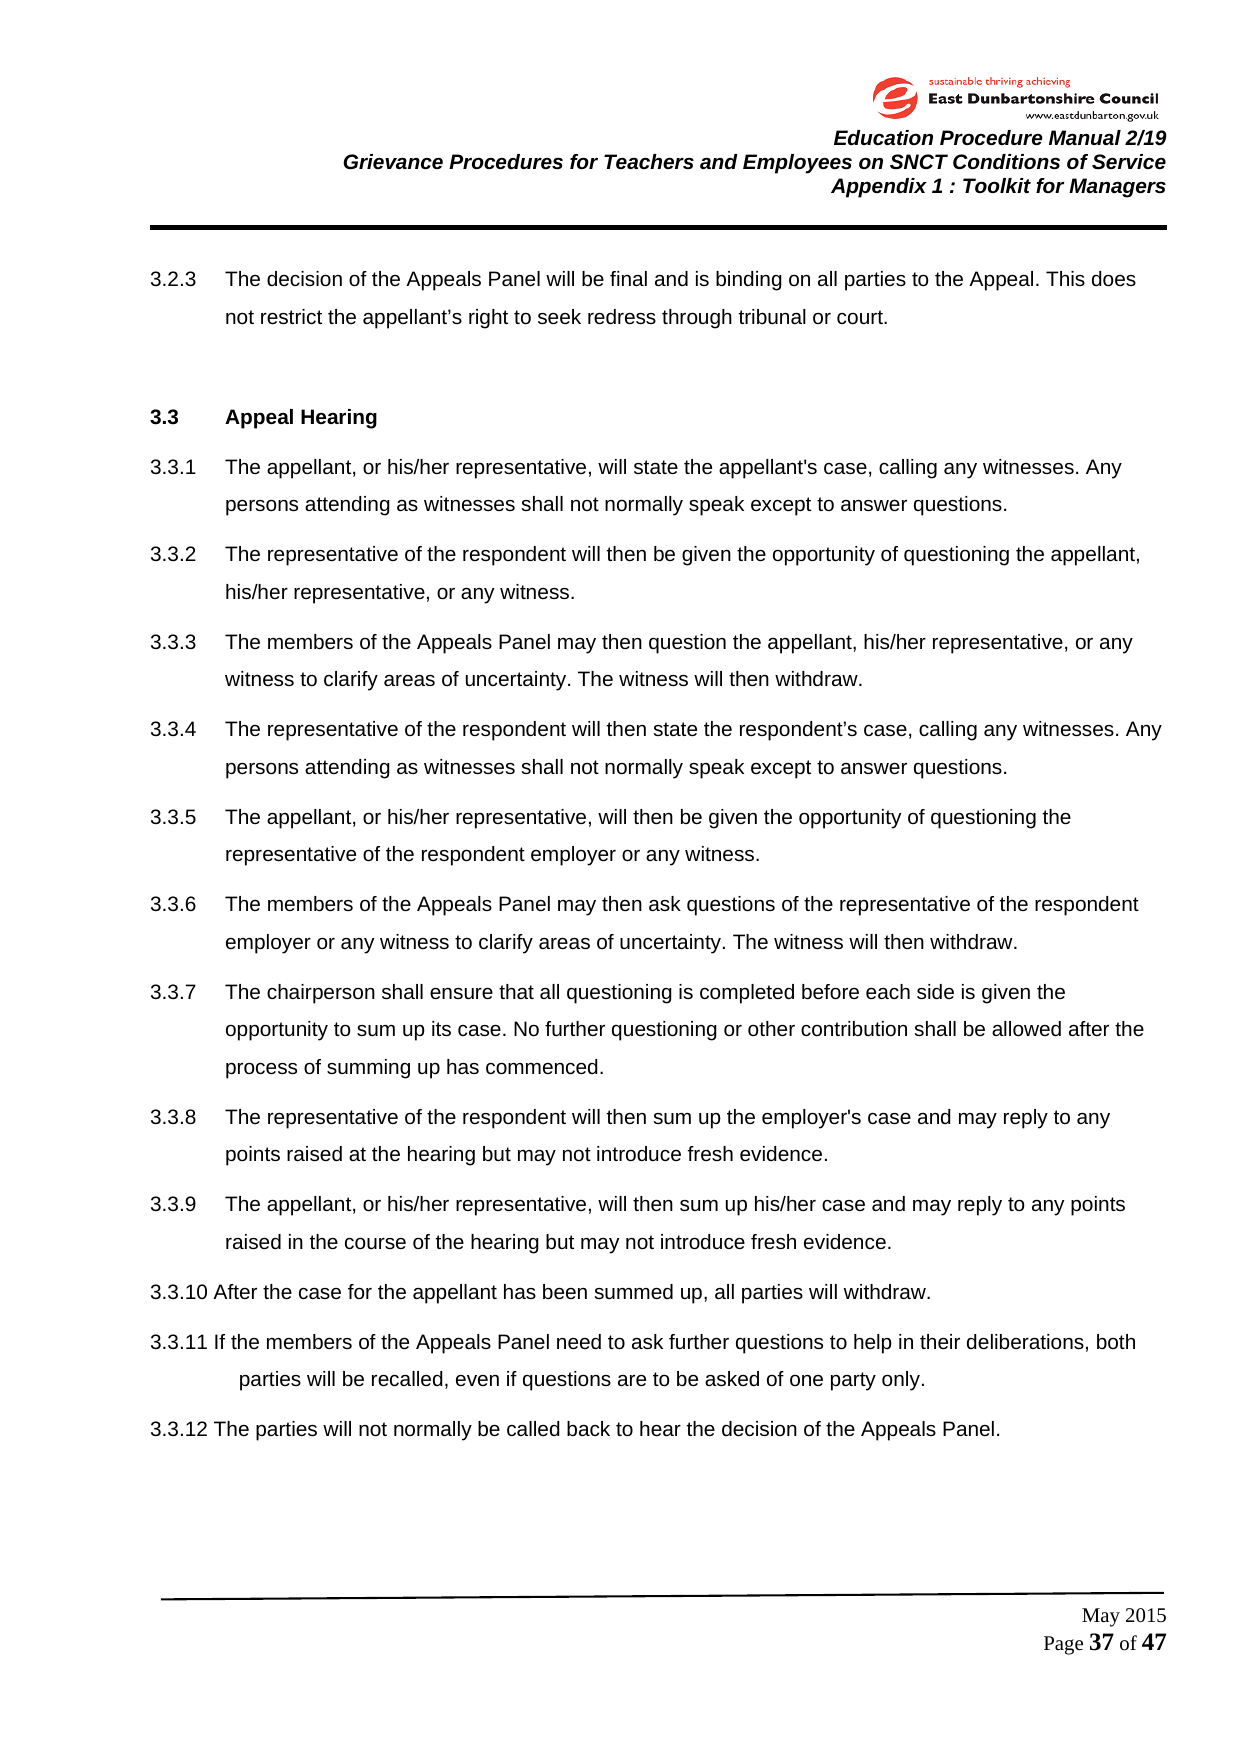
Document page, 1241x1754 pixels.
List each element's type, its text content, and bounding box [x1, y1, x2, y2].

text 3.3.5 The appellant, or his/her representative, will then be given the opportunity of questioning the representative of the respondent employer or any witness. [150, 791, 1167, 866]
picture [865, 73, 1167, 126]
text 3.3.4 The representative of the respondent will then state the respondent’s case, calling any witnesses. Any persons attending as witnesses shall not normally speak except to answer questions. [150, 703, 1167, 778]
text 3.3.9 The appellant, or his/her representative, will then sum up his/her case and may reply to any points raised in the course of the hearing but may not introduce fresh evidence. [150, 1178, 1167, 1253]
text 3.2.3 The decision of the Appeals Panel will be final and is binding on all parties to the Appeal. This does not restrict the appellant’s right to seek redress through tribunal or court. [150, 253, 1167, 328]
text 3.3.6 The members of the Appeals Panel may then ask questions of the representative of the respondent employer or any witness to clarify areas of uncertainty. The witness will then withdraw. [150, 878, 1167, 953]
text 3.3.3 The members of the Appeals Panel may then question the appellant, his/her representative, or any witness to clarify areas of uncertainty. The witness will then withdraw. [150, 616, 1167, 691]
text 3.3.2 The representative of the respondent will then be given the opportunity of questioning the appellant, his/her representative, or any witness. [150, 528, 1167, 603]
text 3.3.7 The chairperson shall ensure that all questioning is completed before each side is given the opportunity to sum up its case. No further questioning or other contribution shall be allowed after the process of summing up has commenced. [150, 966, 1167, 1078]
text 3.3.1 The appellant, or his/her representative, will state the appellant's case, calling any witnesses. Any persons attending as witnesses shall not normally speak except to answer questions. [150, 441, 1167, 516]
text 3.3.12 The parties will not normally be called back to hear the decision of the Appeals Panel. [150, 1403, 1167, 1441]
text 3.3 Appeal Hearing [150, 391, 1167, 428]
text 3.3.8 The representative of the respondent will then sum up the employer's case and may reply to any points raised at the hearing but may not introduce fresh evidence. [150, 1091, 1167, 1166]
text 3.3.11 If the members of the Appeals Panel need to ask further questions to help in their deliberations, both parties will be recalled, even if questions are to be asked of one party only. [150, 1316, 1167, 1391]
text 3.3.10 After the case for the appellant has been summed up, all parties will withdraw. [150, 1266, 1167, 1303]
